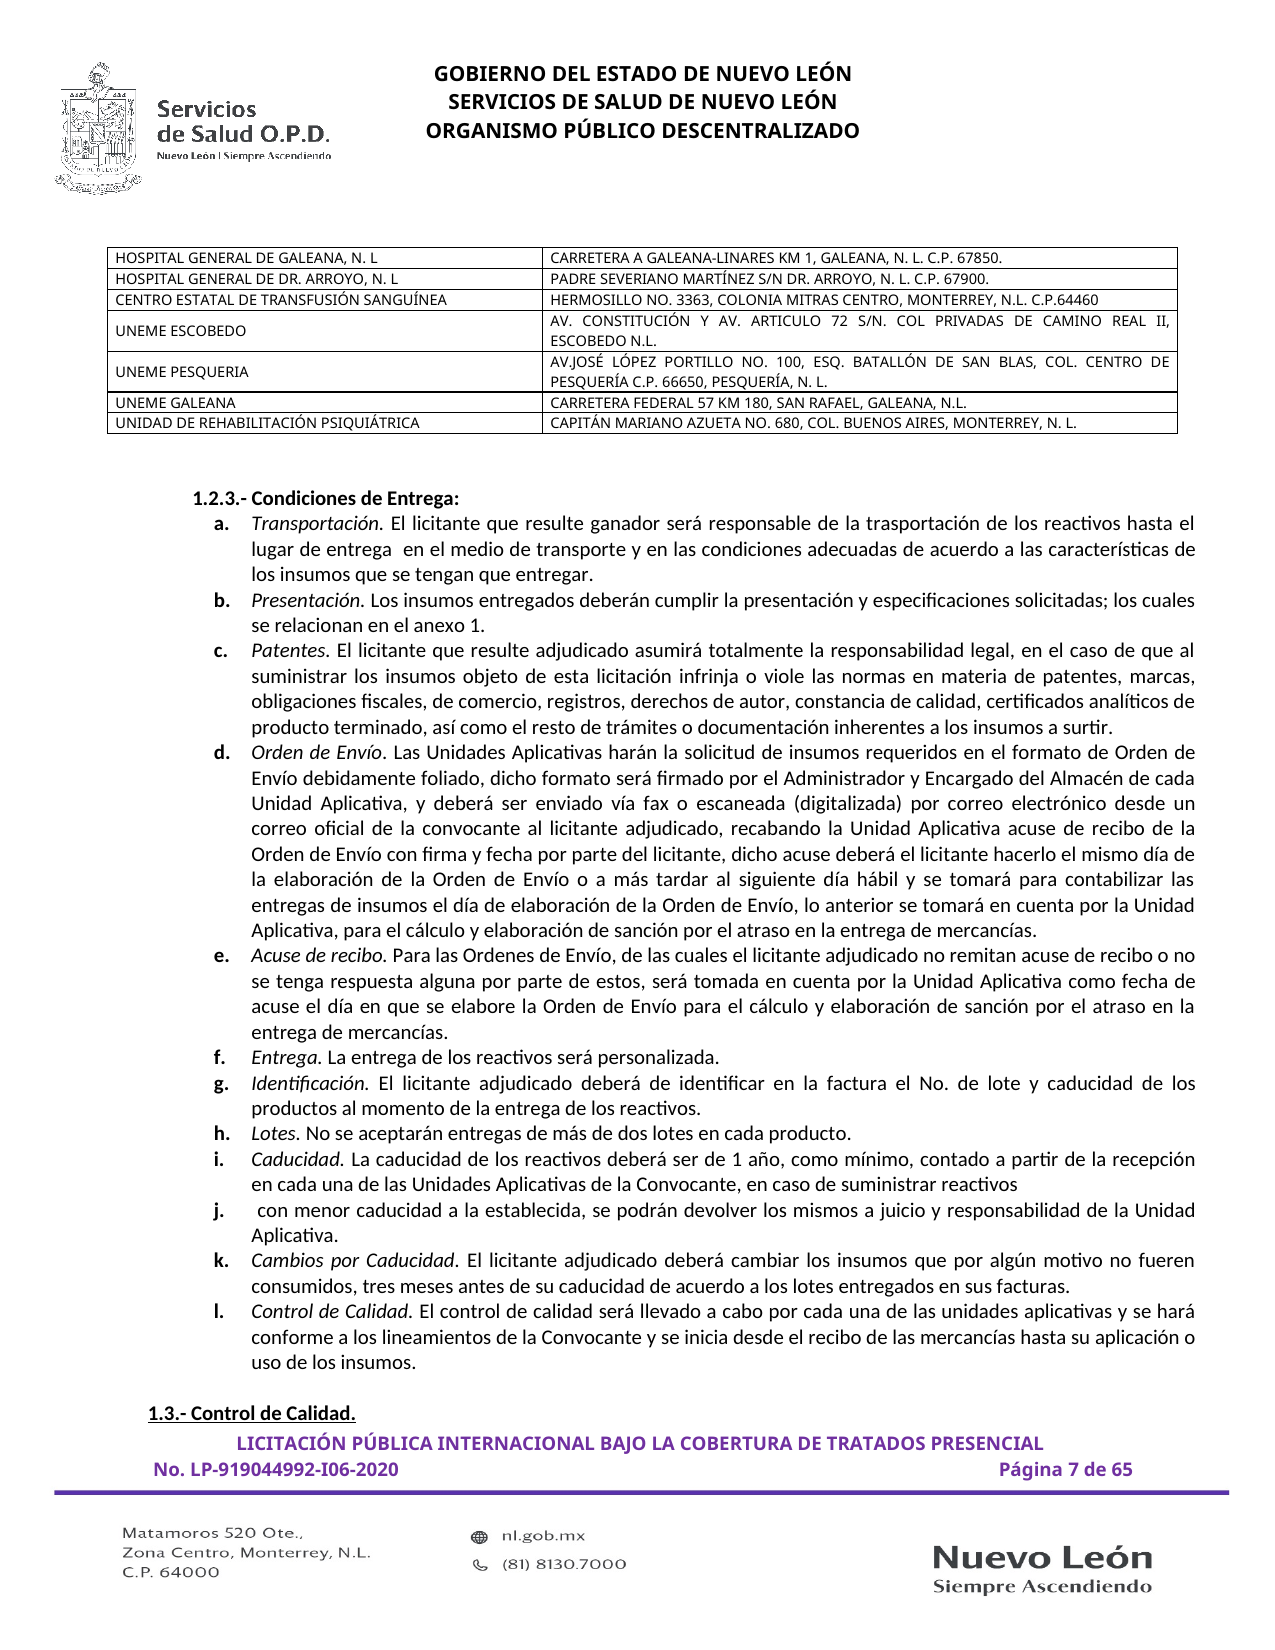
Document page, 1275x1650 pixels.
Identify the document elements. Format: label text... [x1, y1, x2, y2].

list Acuse de recibo. Para las Ordenes de Envío, de las cuales el licitante adjudicado no remitan acuse de recibo o no se tenga respuesta alguna por parte de estos, será tomada en cuenta por la Unidad Aplicativa como fecha de acuse el día en que se elabore la Orden de Envío para el cálculo y elaboración de sanción por el atraso en la entrega de mercancías. [214, 943, 1197, 1044]
table_cell PADRE SEVERIANO MARTÍNEZ S/N DR. ARROYO, N. L. C.P. 67900. [543, 269, 1177, 289]
table_cell UNIDAD DE REHABILITACIÓN PSIQUIÁTRICA [108, 413, 542, 433]
table_cell CAPITÁN MARIANO AZUETA NO. 680, COL. BUENOS AIRES, MONTERREY, N. L. [543, 413, 1177, 433]
table_cell HERMOSILLO NO. 3363, COLONIA MITRAS CENTRO, MONTERREY, N.L. C.P.64460 [543, 290, 1177, 310]
list Identificación. El licitante adjudicado deberá de identificar en la factura el No. de lote y caducidad de los productos al momento de la entrega de los reactivos. [214, 1070, 1197, 1121]
table_cell AV. CONSTITUCIÓN Y AV. ARTICULO 72 S/N. COL PRIVADAS DE CAMINO REAL II, ESCOBEDO N.L. [543, 311, 1177, 351]
list Control de Calidad. El control de calidad será llevado a cabo por cada una de las unidades aplicativas y se hará conforme a los lineamientos de la Convocante y se inicia desde el recibo de las mercancías hasta su aplicación o uso de los insumos. [214, 1298, 1197, 1375]
list Cambios por Caducidad. El licitante adjudicado deberá cambiar los insumos que por algún motivo no fueren consumidos, tres meses antes de su caducidad de acuerdo a los lotes entregados en sus facturas. [214, 1248, 1197, 1298]
table_cell UNEME ESCOBEDO [108, 311, 542, 351]
list Transportación. El licitante que resulte ganador será responsable de la trasportación de los reactivos hasta el lugar de entrega en el medio de transporte y en las condiciones adecuadas de acuerdo a las características de los insumos que se tengan que entregar. [214, 511, 1197, 587]
list Presentación. Los insumos entregados deberán cumplir la presentación y especificaciones solicitadas; los cuales se relacionan en el anexo 1. [214, 587, 1197, 638]
table_cell CARRETERA FEDERAL 57 KM 180, SAN RAFAEL, GALEANA, N.L. [543, 393, 1177, 412]
text 1.2.3.- Condiciones de Entrega: [192, 485, 1197, 511]
list Entrega. La entrega de los reactivos será personalizada. [214, 1044, 1197, 1070]
list Lotes. No se aceptarán entregas de más de dos lotes en cada producto. [214, 1121, 1197, 1146]
table_cell AV.JOSÉ LÓPEZ PORTILLO NO. 100, ESQ. BATALLÓN DE SAN BLAS, COL. CENTRO DE PESQUERÍA C.P. 66650, PESQUERÍA, N. L. [543, 352, 1177, 391]
table_cell CENTRO ESTATAL DE TRANSFUSIÓN SANGUÍNEA [108, 290, 542, 310]
picture [19, 6, 366, 251]
list Caducidad. La caducidad de los reactivos deberá ser de 1 año, como mínimo, contado a partir de la recepción en cada una de las Unidades Aplicativas de la Convocante, en caso de suministrar reactivos [214, 1146, 1197, 1197]
table_cell HOSPITAL GENERAL DE DR. ARROYO, N. L [108, 269, 542, 289]
table_cell HOSPITAL GENERAL DE GALEANA, N. L [108, 248, 542, 268]
table_cell UNEME PESQUERIA [108, 352, 542, 391]
list Patentes. El licitante que resulte adjudicado asumirá totalmente la responsabilidad legal, en el caso de que al suministrar los insumos objeto de esta licitación infrinja o viole las normas en materia de patentes, marcas, obligaciones fiscales, de comercio, registros, derechos de autor, constancia de calidad, certificados analíticos de producto terminado, así como el resto de trámites o documentación inherentes a los insumos a surtir. [214, 638, 1197, 739]
table_cell CARRETERA A GALEANA-LINARES KM 1, GALEANA, N. L. C.P. 67850. [543, 248, 1177, 268]
list Orden de Envío. Las Unidades Aplicativas harán la solicitud de insumos requeridos en el formato de Orden de Envío debidamente foliado, dicho formato será firmado por el Administrador y Encargado del Almacén de cada Unidad Aplicativa, y deberá ser enviado vía fax o escaneada (digitalizada) por correo electrónico desde un correo oficial de la convocante al licitante adjudicado, recabando la Unidad Aplicativa acuse de recibo de la Orden de Envío con firma y fecha por parte del licitante, dicho acuse deberá el licitante hacerlo el mismo día de la elaboración de la Orden de Envío o a más tardar al siguiente día hábil y se tomará para contabilizar las entregas de insumos el día de elaboración de la Orden de Envío, lo anterior se tomará en cuenta por la Unidad Aplicativa, para el cálculo y elaboración de sanción por el atraso en la entrega de mercancías. [214, 739, 1197, 943]
table_cell UNEME GALEANA [108, 393, 542, 412]
picture [49, 1486, 1230, 1603]
list con menor caducidad a la establecida, se podrán devolver los mismos a juicio y responsabilidad de la Unidad Aplicativa. [214, 1197, 1197, 1248]
text 1.3.- Control de Calidad. [148, 1400, 1192, 1426]
